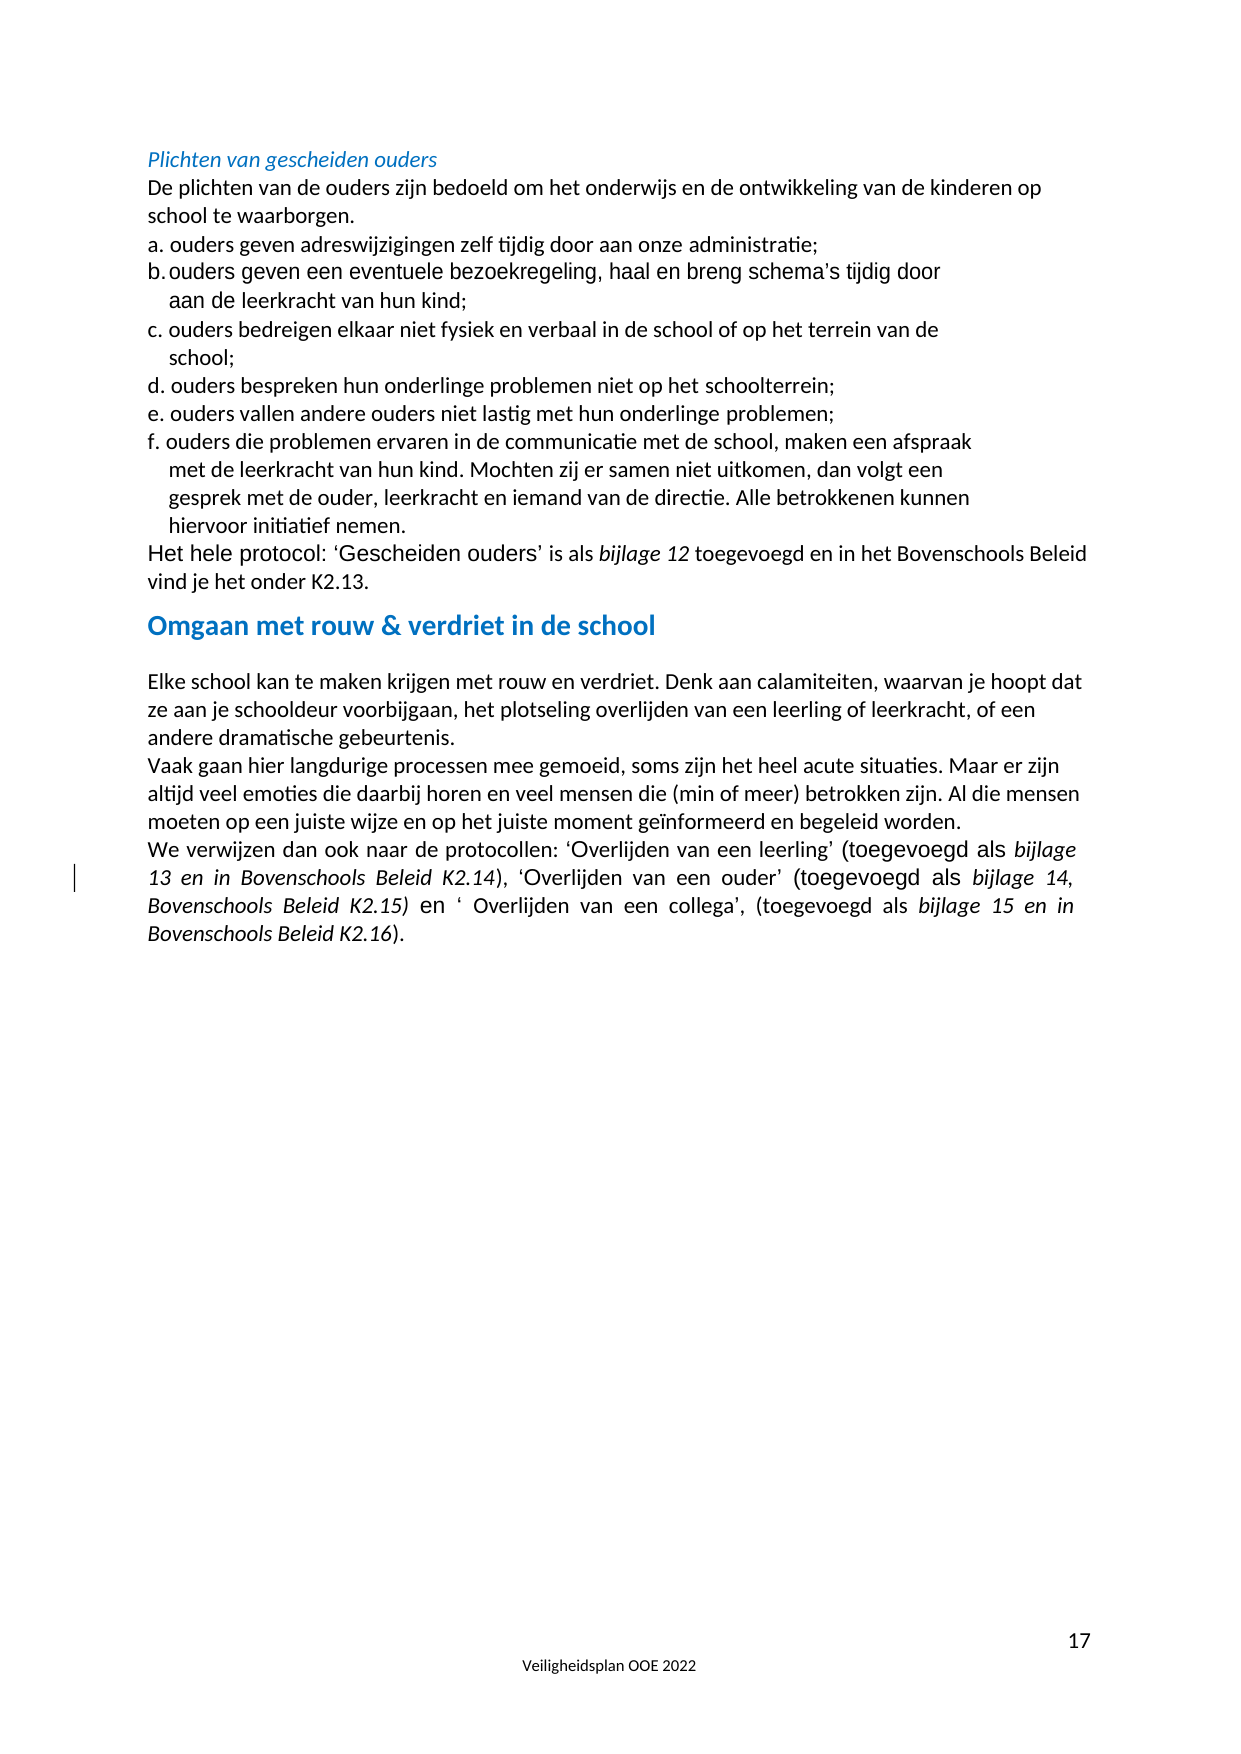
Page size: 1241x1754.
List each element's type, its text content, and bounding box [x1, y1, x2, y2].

text Het hele protocol: ‘Gescheiden ouders’ is als bijlage 12 toegevoegd en in het Bovenschools Beleid vind je het onder K2.13. [147, 539, 1105, 595]
list ouders die problemen ervaren in de communicatie met de school, maken een afspraak met de leerkracht van hun kind. Mochten zij er samen niet uitkomen, dan volgt een gesprek met de ouder, leerkracht en iemand van de directie. Alle betrokkenen kunnen hiervoor initiatief nemen. [147, 427, 974, 539]
list ouders geven een eventuele bezoekregeling, haal en breng schema’s tijdig door aan de leerkracht van hun kind; [147, 258, 979, 314]
text Elke school kan te maken krijgen met rouw en verdriet. Denk aan calamiteiten, waarvan je hoopt dat ze aan je schooldeur voorbijgaan, het plotseling overlijden van een leerling of leerkracht, of een andere dramatische gebeurtenis. [147, 667, 1086, 751]
list ouders bespreken hun onderlinge problemen niet op het schoolterrein; [147, 371, 1105, 399]
text De plichten van de ouders zijn bedoeld om het onderwijs en de ontwikkeling van de kinderen op school te waarborgen. [147, 173, 1045, 229]
text Plichten van gescheiden ouders [147, 146, 1105, 173]
subtitle Omgaan met rouw & verdriet in de school [147, 607, 1105, 642]
list ouders bedreigen elkaar niet fysiek en verbaal in de school of op het terrein van de school; [147, 315, 940, 371]
text Vaak gaan hier langdurige processen mee gemoeid, soms zijn het heel acute situaties. Maar er zijn altijd veel emoties die daarbij horen en veel mensen die (min of meer) betrokken zijn. Al die mensen moeten op een juiste wijze en op het juiste moment geïnformeerd en begeleid worden. [147, 751, 1083, 835]
text We verwijzen dan ook naar de protocollen: ‘Overlijden van een leerling’ (toegevoegd als bijlage 13 en in Bovenschools Beleid K2.14), ‘Overlijden van een ouder’ (toegevoegd als bijlage 14, Bovenschools Beleid K2.15) en ‘ Overlijden van een collega’, (toegevoegd als bijlage 15 en in Bovenschools Beleid K2.16). [147, 835, 1076, 947]
list ouders vallen andere ouders niet lastig met hun onderlinge problemen; [147, 399, 1105, 427]
list ouders geven adreswijzigingen zelf tijdig door aan onze administratie; [147, 230, 1105, 258]
